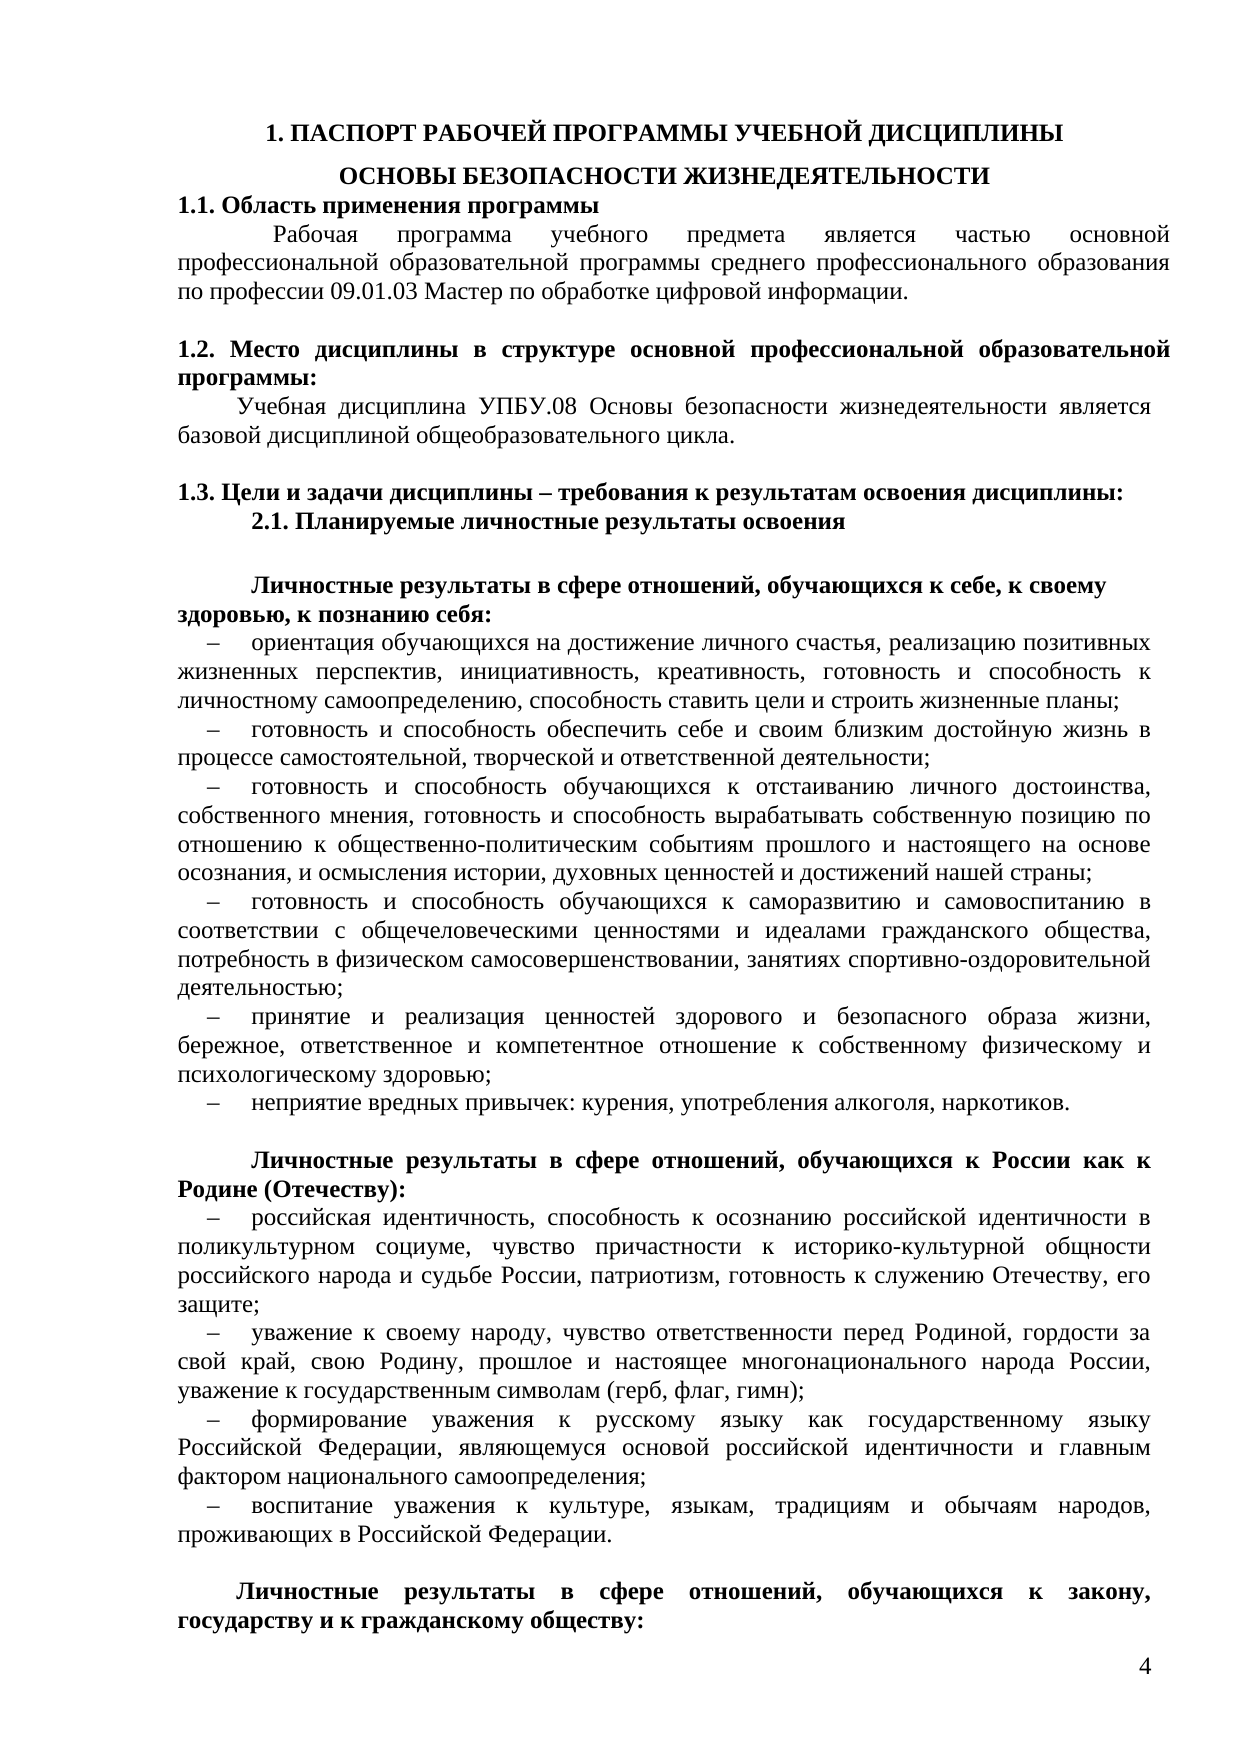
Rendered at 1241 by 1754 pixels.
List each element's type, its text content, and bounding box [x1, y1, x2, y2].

text Личностные результаты в сфере отношений, обучающихся к России как к Родине (Отечеству): [177, 1145, 1152, 1202]
subtitle 2.1. Планируемые личностные результаты освоения [177, 506, 1152, 535]
list уважение к своему народу, чувство ответственности перед Родиной, гордости за свой край, свою Родину, прошлое и настоящее многонационального народа России, уважение к государственным символам (герб, флаг, гимн); [177, 1317, 1152, 1404]
text ОСНОВЫ БЕЗОПАСНОСТИ ЖИЗНЕДЕЯТЕЛЬНОСТИ [177, 161, 1152, 190]
text 1.3. Цели и задачи дисциплины – требования к результатам освоения дисциплины: [177, 477, 1152, 506]
list неприятие вредных привычек: курения, употребления алкоголя, наркотиков. [177, 1087, 1152, 1116]
text Рабочая программа учебного предмета является частью основной профессиональной образовательной программы среднего профессионального образования по профессии 09.01.03 Мастер по обработке цифровой информации. [177, 219, 1171, 305]
text 1. ПАСПОРТ РАБОЧЕЙ ПРОГРАММЫ УЧЕБНОЙ ДИСЦИПЛИНЫ [177, 118, 1152, 147]
text Личностные результаты в сфере отношений, обучающихся к закону, государству и к гражданскому обществу: [177, 1576, 1152, 1634]
text Личностные результаты в сфере отношений, обучающихся к себе, к своему здоровью, к познанию себя: [177, 570, 1152, 627]
list воспитание уважения к культуре, языкам, традициям и обычаям народов, проживающих в Российской Федерации. [177, 1490, 1152, 1547]
list российская идентичность, способность к осознанию российской идентичности в поликультурном социуме, чувство причастности к историко-культурной общности российского народа и судьбе России, патриотизм, готовность к служению Отечеству, его защите; [177, 1202, 1152, 1317]
list готовность и способность обучающихся к отстаиванию личного достоинства, собственного мнения, готовность и способность вырабатывать собственную позицию по отношению к общественно-политическим событиям прошлого и настоящего на основе осознания, и осмысления истории, духовных ценностей и достижений нашей страны; [177, 771, 1152, 886]
text 1.2. Место дисциплины в структуре основной профессиональной образовательной программы: [177, 334, 1171, 391]
list формирование уважения к русскому языку как государственному языку Российской Федерации, являющемуся основой российской идентичности и главным фактором национального самоопределения; [177, 1404, 1152, 1490]
list ориентация обучающихся на достижение личного счастья, реализацию позитивных жизненных перспектив, инициативность, креативность, готовность и способность к личностному самоопределению, способность ставить цели и строить жизненные планы; [177, 627, 1152, 714]
list готовность и способность обучающихся к саморазвитию и самовоспитанию в соответствии с общечеловеческими ценностями и идеалами гражданского общества, потребность в физическом самосовершенствовании, занятиях спортивно-оздоровительной деятельностью; [177, 886, 1152, 1001]
text Учебная дисциплина УПБУ.08 Основы безопасности жизнедеятельности является базовой дисциплиной общеобразовательного цикла. [177, 391, 1152, 449]
list готовность и способность обеспечить себе и своим близким достойную жизнь в процессе самостоятельной, творческой и ответственной деятельности; [177, 714, 1152, 771]
text 1.1. Область применения программы [177, 190, 1171, 219]
list принятие и реализация ценностей здорового и безопасного образа жизни, бережное, ответственное и компетентное отношение к собственному физическому и психологическому здоровью; [177, 1001, 1152, 1087]
